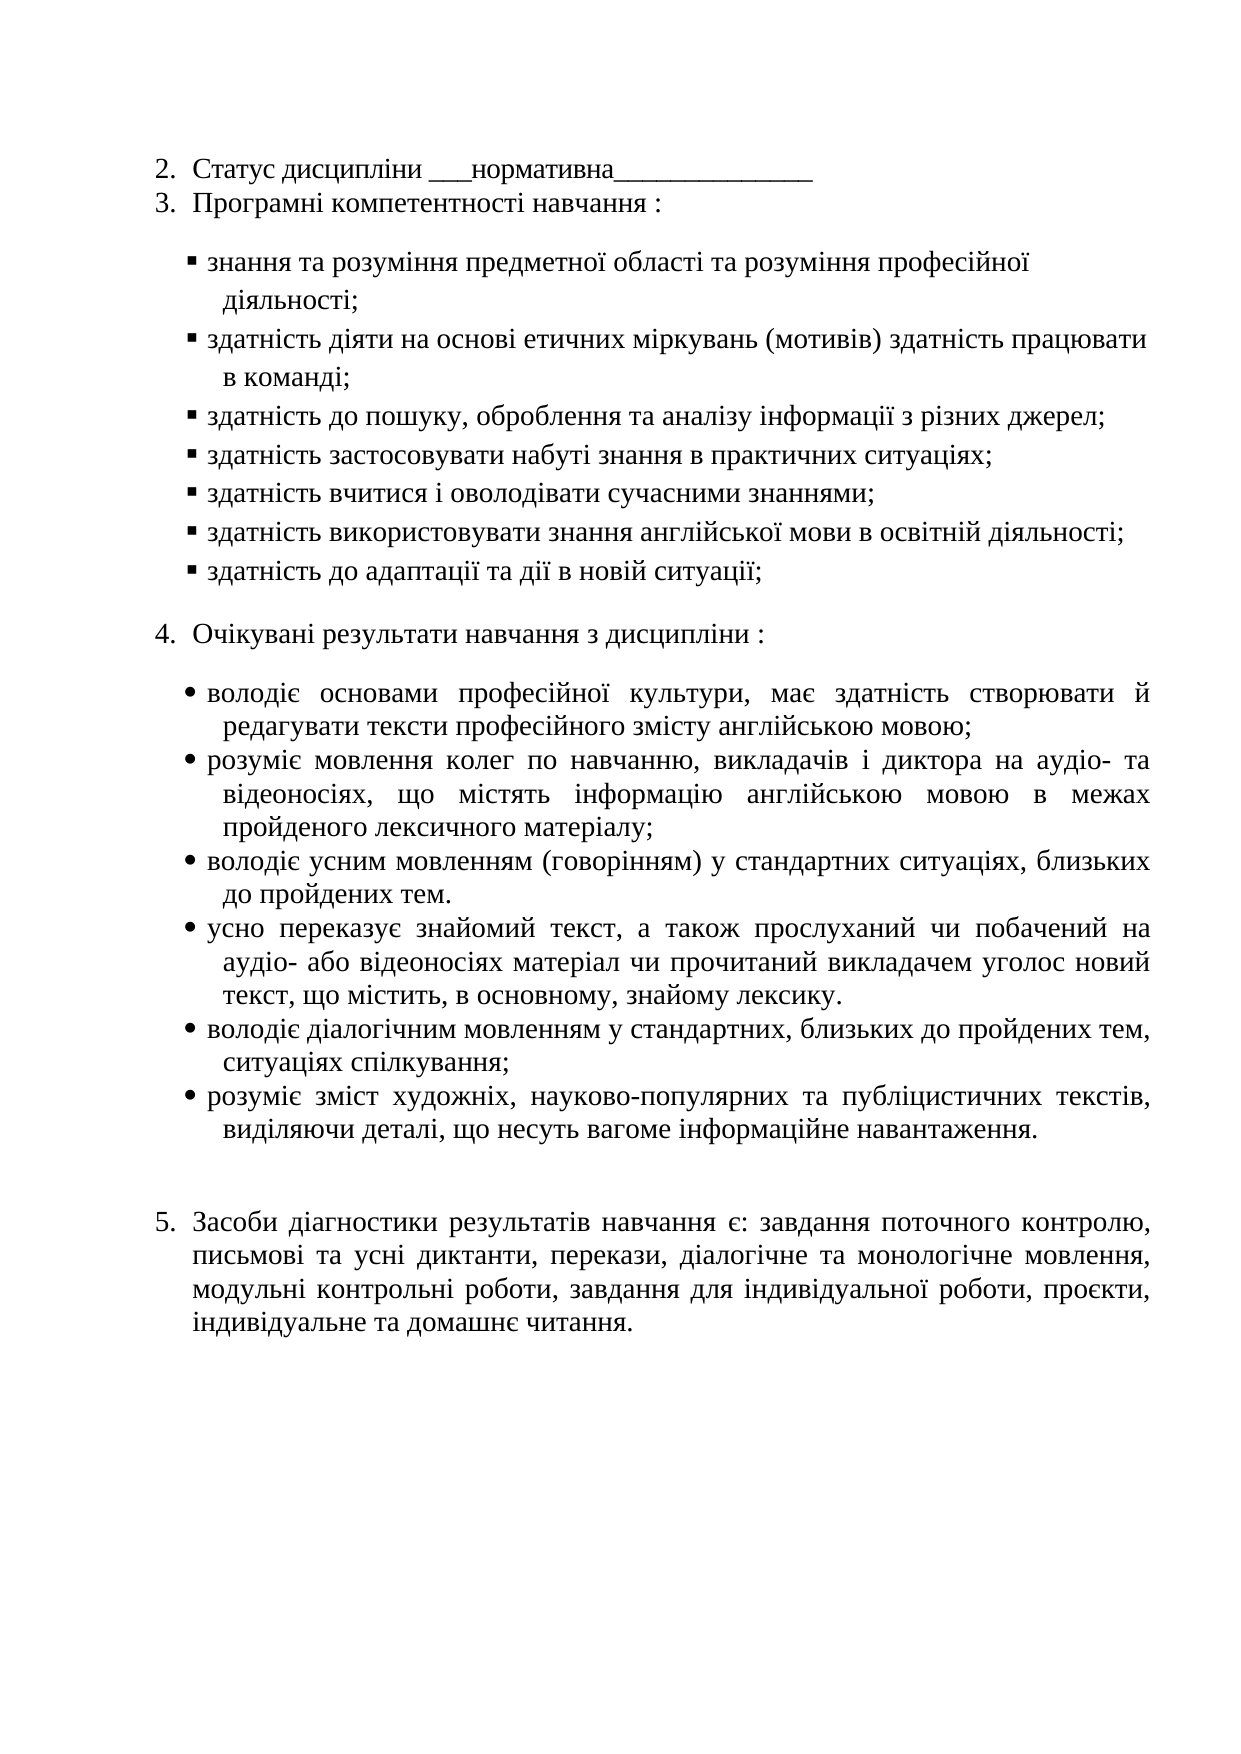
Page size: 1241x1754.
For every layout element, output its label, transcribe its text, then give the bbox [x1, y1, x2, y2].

list розуміє мовлення колег по навчанню, викладачів і диктора на аудіо- та відеоносіях, що містять інформацію англійською мовою в межах пройденого лексичного матеріалу; [185, 742, 1152, 843]
list знання та розуміння предметної області та розуміння професійної діяльності; [185, 244, 1152, 316]
list Очікувані результати навчання з дисципліни : [154, 616, 1152, 650]
list Статус дисципліни ___нормативна______________ [154, 152, 1152, 185]
list усно переказує знайомий текст, а також прослуханий чи побачений на аудіо- або відеоносіях матеріал чи прочитаний викладачем уголос новий текст, що містить, в основному, знайому лексику. [185, 910, 1152, 1011]
list розуміє зміст художніх, науково-популярних та публіцистичних текстів, виділяючи деталі, що несуть вагоме інформаційне навантаження. [185, 1078, 1152, 1145]
list здатність вчитися і оволодівати сучасними знаннями; [185, 475, 1152, 509]
list володіє усним мовленням (говорінням) у стандартних ситуаціях, близьких до пройдених тем. [185, 843, 1152, 910]
list здатність до пошуку, оброблення та аналізу інформації з різних джерел; [185, 398, 1152, 432]
list володіє основами професійної культури, має здатність створювати й редагувати тексти професійного змісту англійською мовою; [185, 675, 1152, 742]
list здатність діяти на основі етичних міркувань (мотивів) здатність працювати в команді; [185, 321, 1152, 393]
list здатність застосовувати набуті знання в практичних ситуаціях; [185, 437, 1152, 470]
list здатність використовувати знання англійської мови в освітній діяльності; [185, 514, 1152, 548]
list Програмні компетентності навчання : [154, 185, 1152, 219]
list володіє діалогічним мовленням у стандартних, близьких до пройдених тем, ситуаціях спілкування; [185, 1011, 1152, 1078]
list Засоби діагностики результатів навчання є: завдання поточного контролю, письмові та усні диктанти, перекази, діалогічне та монологічне мовлення, модульні контрольні роботи, завдання для індивідуальної роботи, проєкти, індивідуальне та домашнє читання. [154, 1204, 1152, 1338]
list здатність до адаптації та дії в новій ситуації; [185, 553, 1152, 586]
